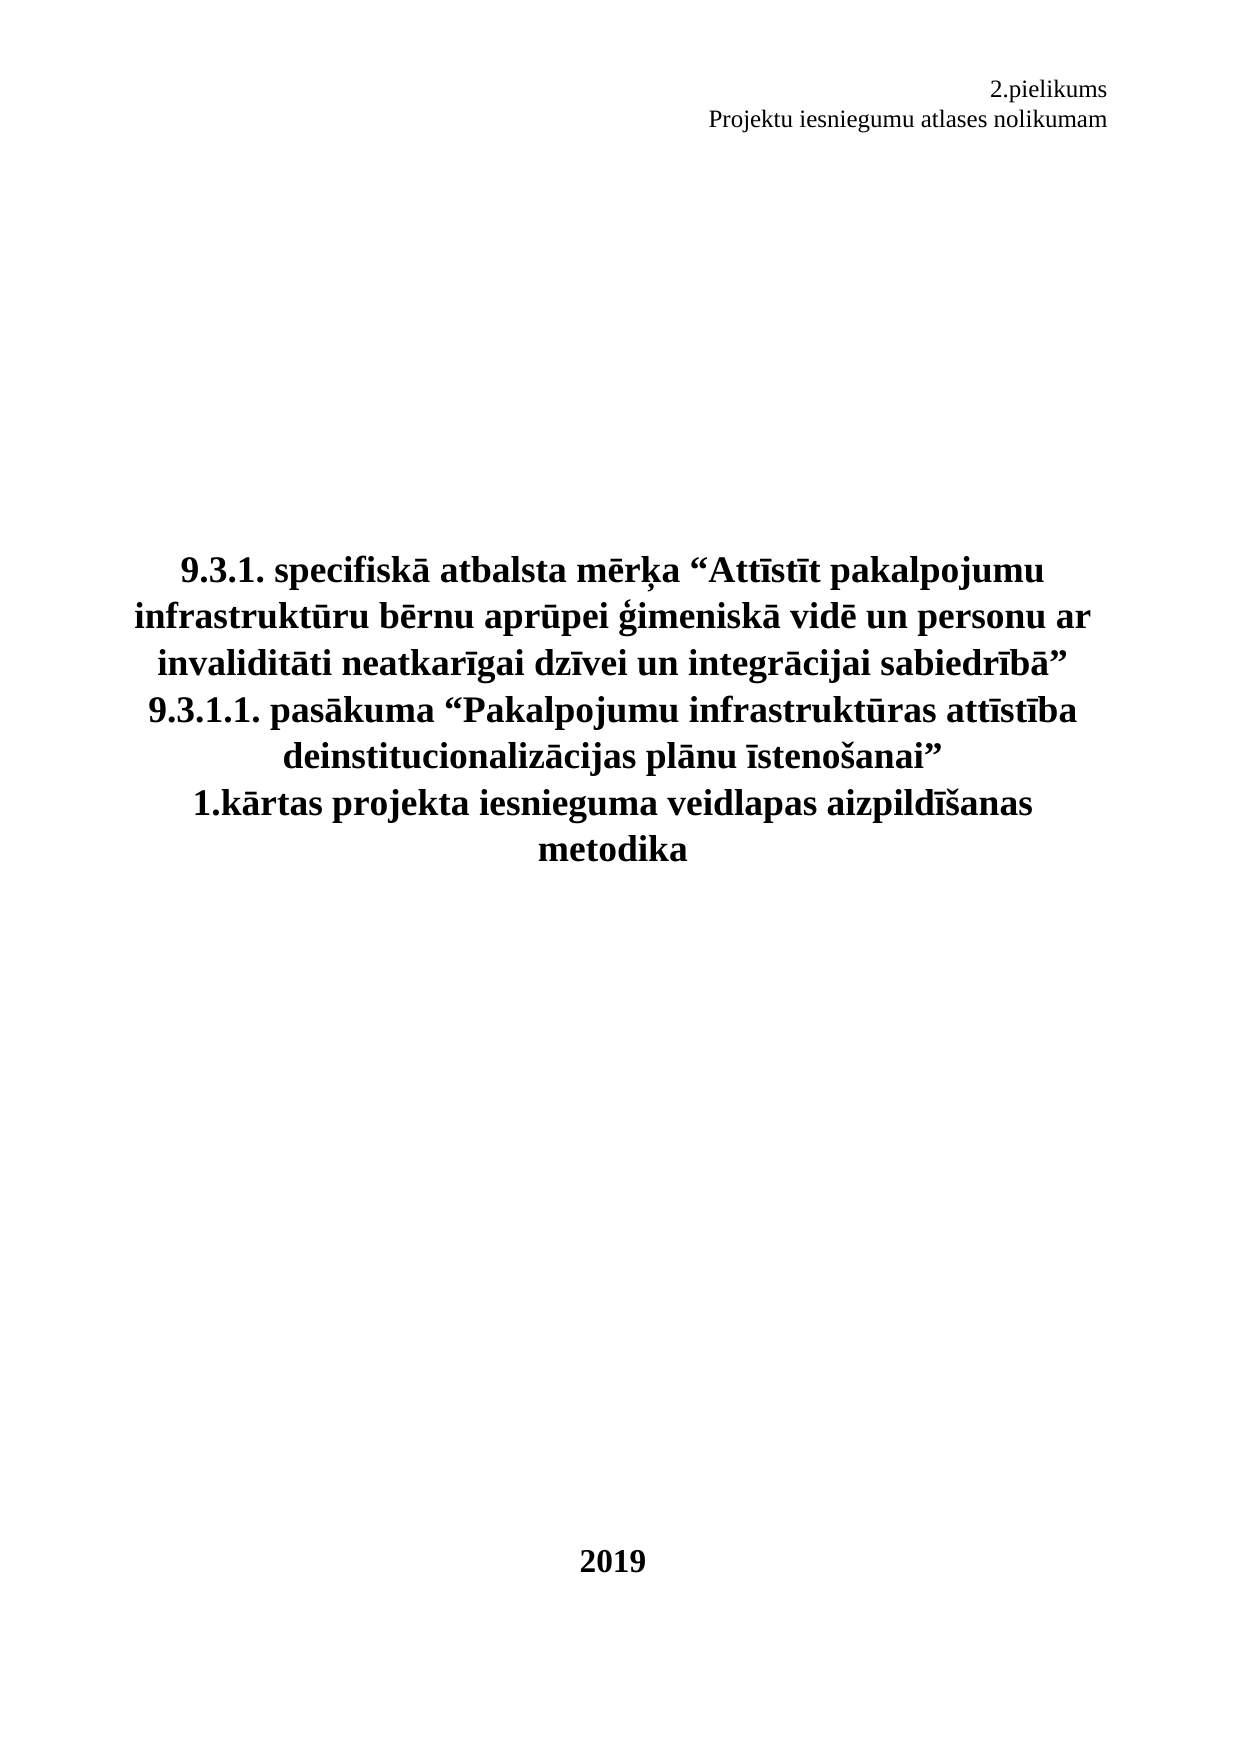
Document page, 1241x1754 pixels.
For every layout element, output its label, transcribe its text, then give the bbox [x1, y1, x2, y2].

text 1.kārtas projekta iesnieguma veidlapas aizpildīšanas metodika [118, 780, 1107, 870]
text 9.3.1.1. pasākuma “Pakalpojumu infrastruktūras attīstība deinstitucionalizācijas plānu īstenošanai” [118, 687, 1107, 777]
text 9.3.1. specifiskā atbalsta mērķa “Attīstīt pakalpojumu infrastruktūru bērnu aprūpei ģimeniskā vidē un personu ar invaliditāti neatkarīgai dzīvei un integrācijai sabiedrībā” [118, 547, 1107, 683]
text 2019 [118, 1541, 1107, 1579]
